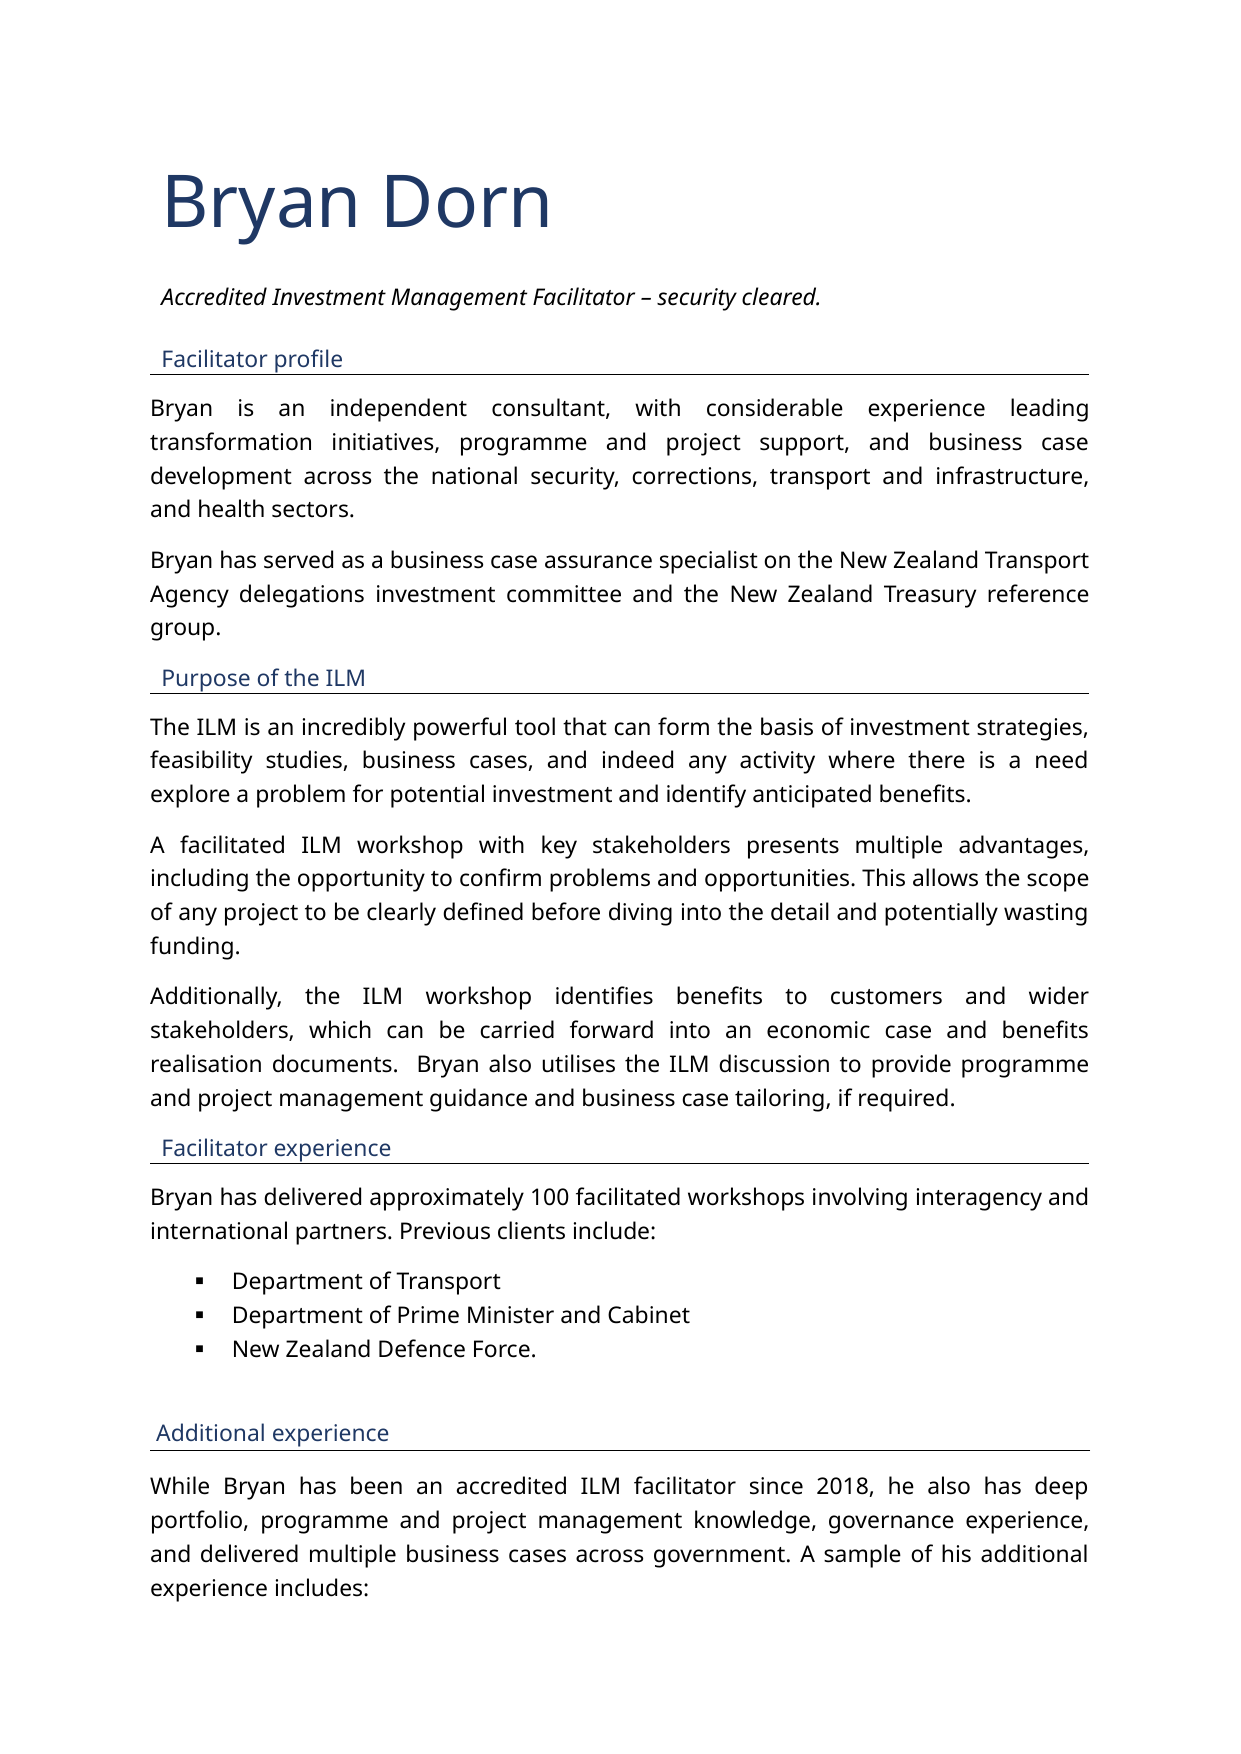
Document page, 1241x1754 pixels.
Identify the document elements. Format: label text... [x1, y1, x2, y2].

text While Bryan has been an accredited ILM facilitator since 2018, he also has deep portfolio, programme and project management knowledge, governance experience, and delivered multiple business cases across government. A sample of his additional experience includes: [150, 1470, 1090, 1603]
table_cell Facilitator profile [150, 343, 1089, 374]
text Additional experience [150, 1417, 1090, 1450]
table_header Bryan Dorn [150, 150, 1089, 281]
text Bryan is an independent consultant, with considerable experience leading transformation initiatives, programme and project support, and business case development across the national security, corrections, transport and infrastructure, and health sectors. [150, 392, 1090, 524]
text The ILM is an incredibly powerful tool that can form the basis of investment strategies, feasibility studies, business cases, and indeed any activity where there is a need explore a problem for potential investment and identify anticipated benefits. [150, 711, 1090, 809]
list New Zealand Defence Force. [194, 1332, 1090, 1364]
table_header Purpose of the ILM [150, 662, 1089, 693]
text Additionally, the ILM workshop identifies benefits to customers and wider stakeholders, which can be carried forward into an economic case and benefits realisation documents. Bryan also utilises the ILM discussion to provide programme and project management guidance and business case tailoring, if required. [150, 980, 1090, 1113]
text Bryan has served as a business case assurance specialist on the New Zealand Transport Agency delegations investment committee and the New Zealand Treasury reference group. [150, 544, 1090, 642]
table_header Facilitator experience [150, 1132, 1089, 1163]
text Bryan has delivered approximately 100 facilitated workshops involving interagency and international partners. Previous clients include: [150, 1181, 1090, 1246]
table_cell Accredited Investment Management Facilitator – security cleared. [150, 281, 1089, 343]
list Department of Prime Minister and Cabinet [194, 1299, 1090, 1330]
text A facilitated ILM workshop with key stakeholders presents multiple advantages, including the opportunity to confirm problems and opportunities. This allows the scope of any project to be clearly defined before diving into the detail and potentially wasting funding. [150, 828, 1090, 961]
list Department of Transport [194, 1265, 1090, 1296]
